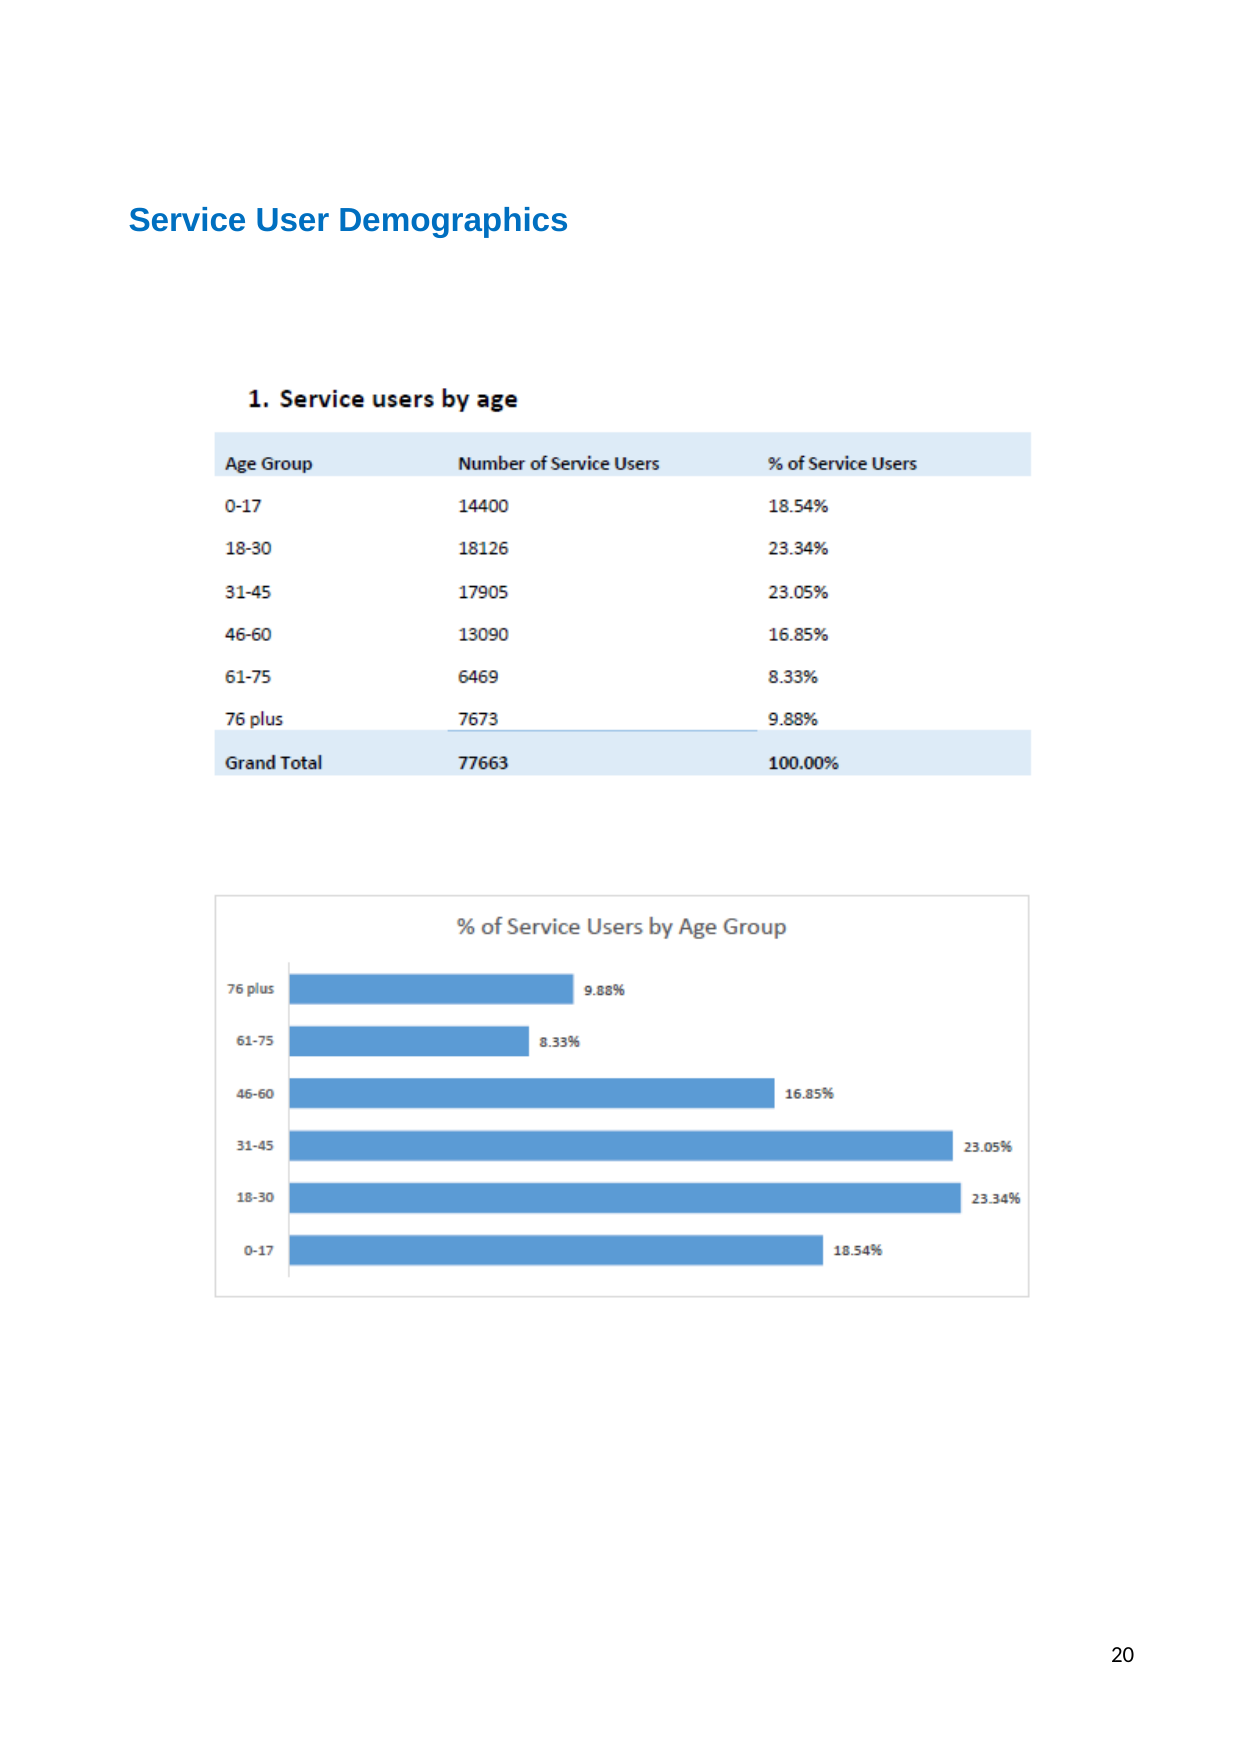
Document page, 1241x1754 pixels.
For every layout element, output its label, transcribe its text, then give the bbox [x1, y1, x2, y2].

text Service User Demographics [128, 201, 1134, 239]
picture [179, 352, 1061, 807]
picture [193, 867, 1047, 1315]
